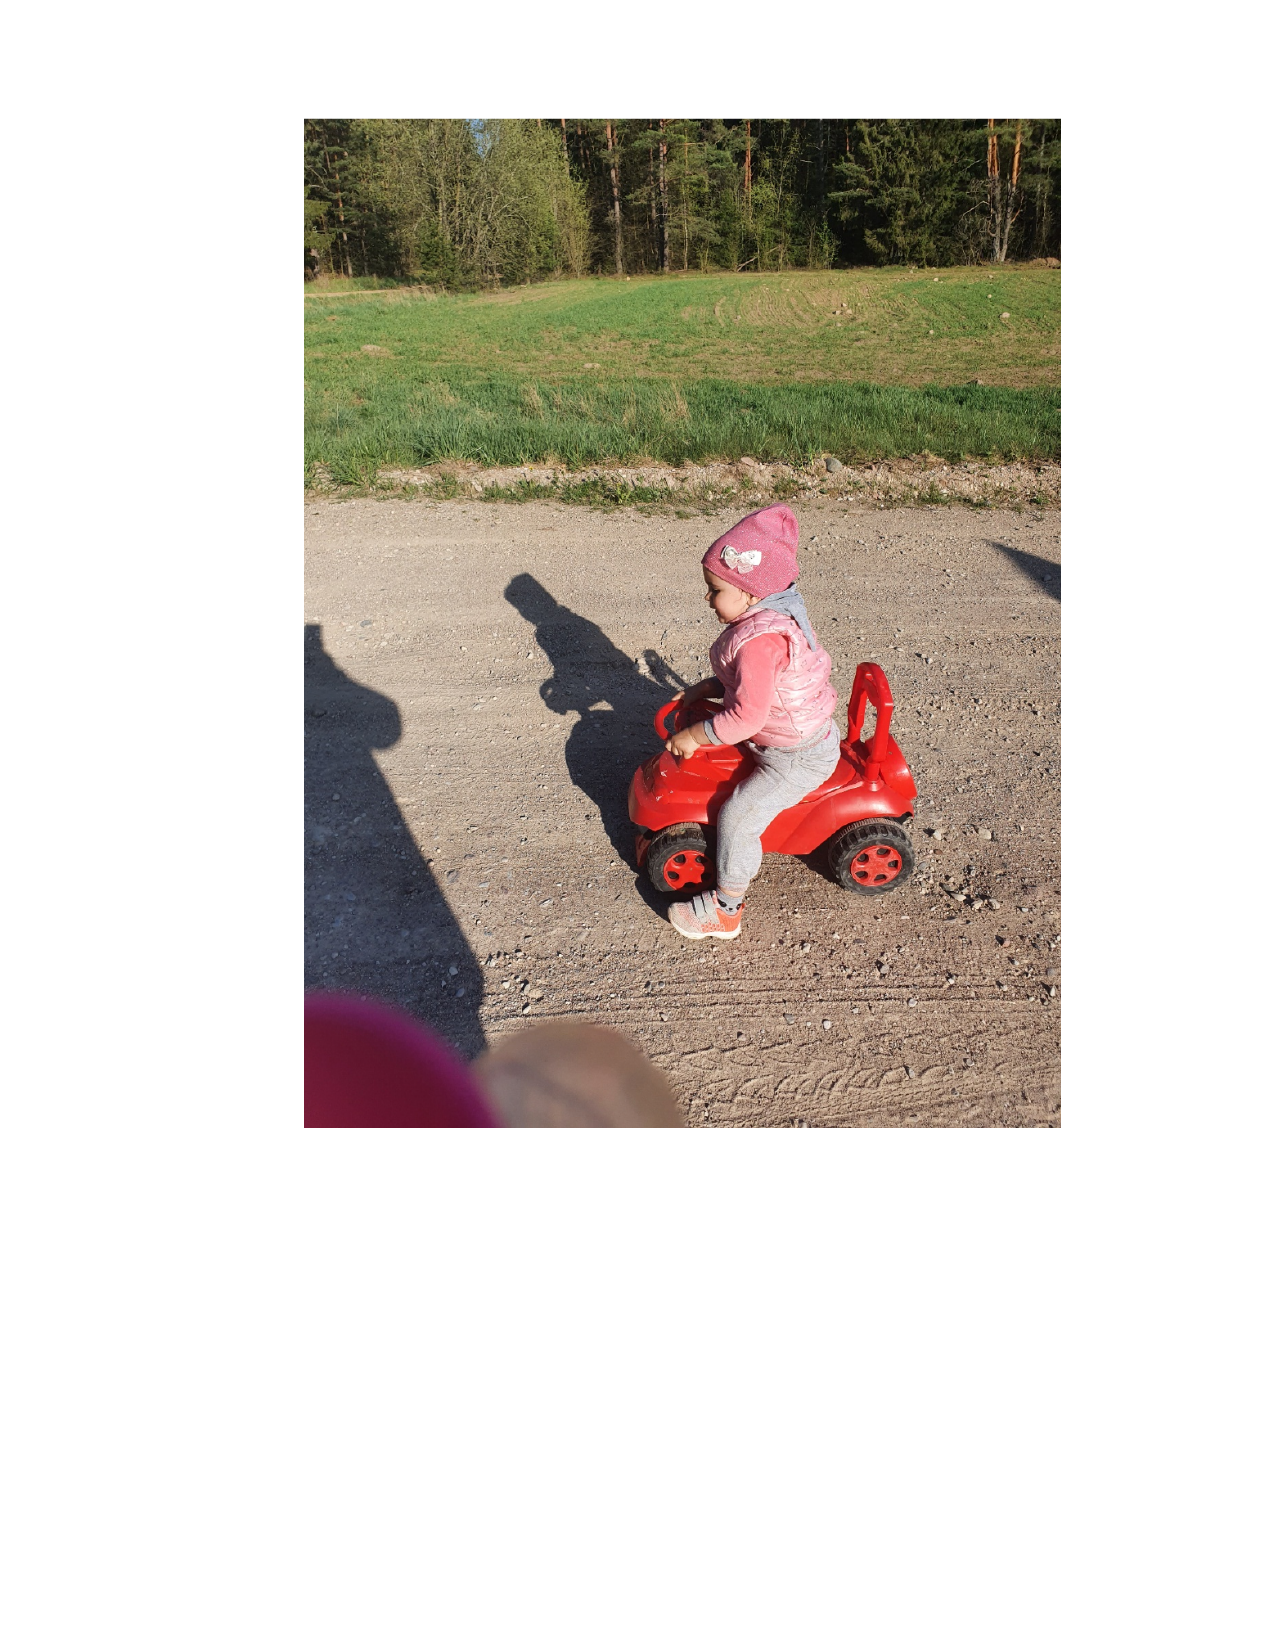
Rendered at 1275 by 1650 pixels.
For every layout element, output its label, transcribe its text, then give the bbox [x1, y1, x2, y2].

picture [304, 120, 1061, 1127]
